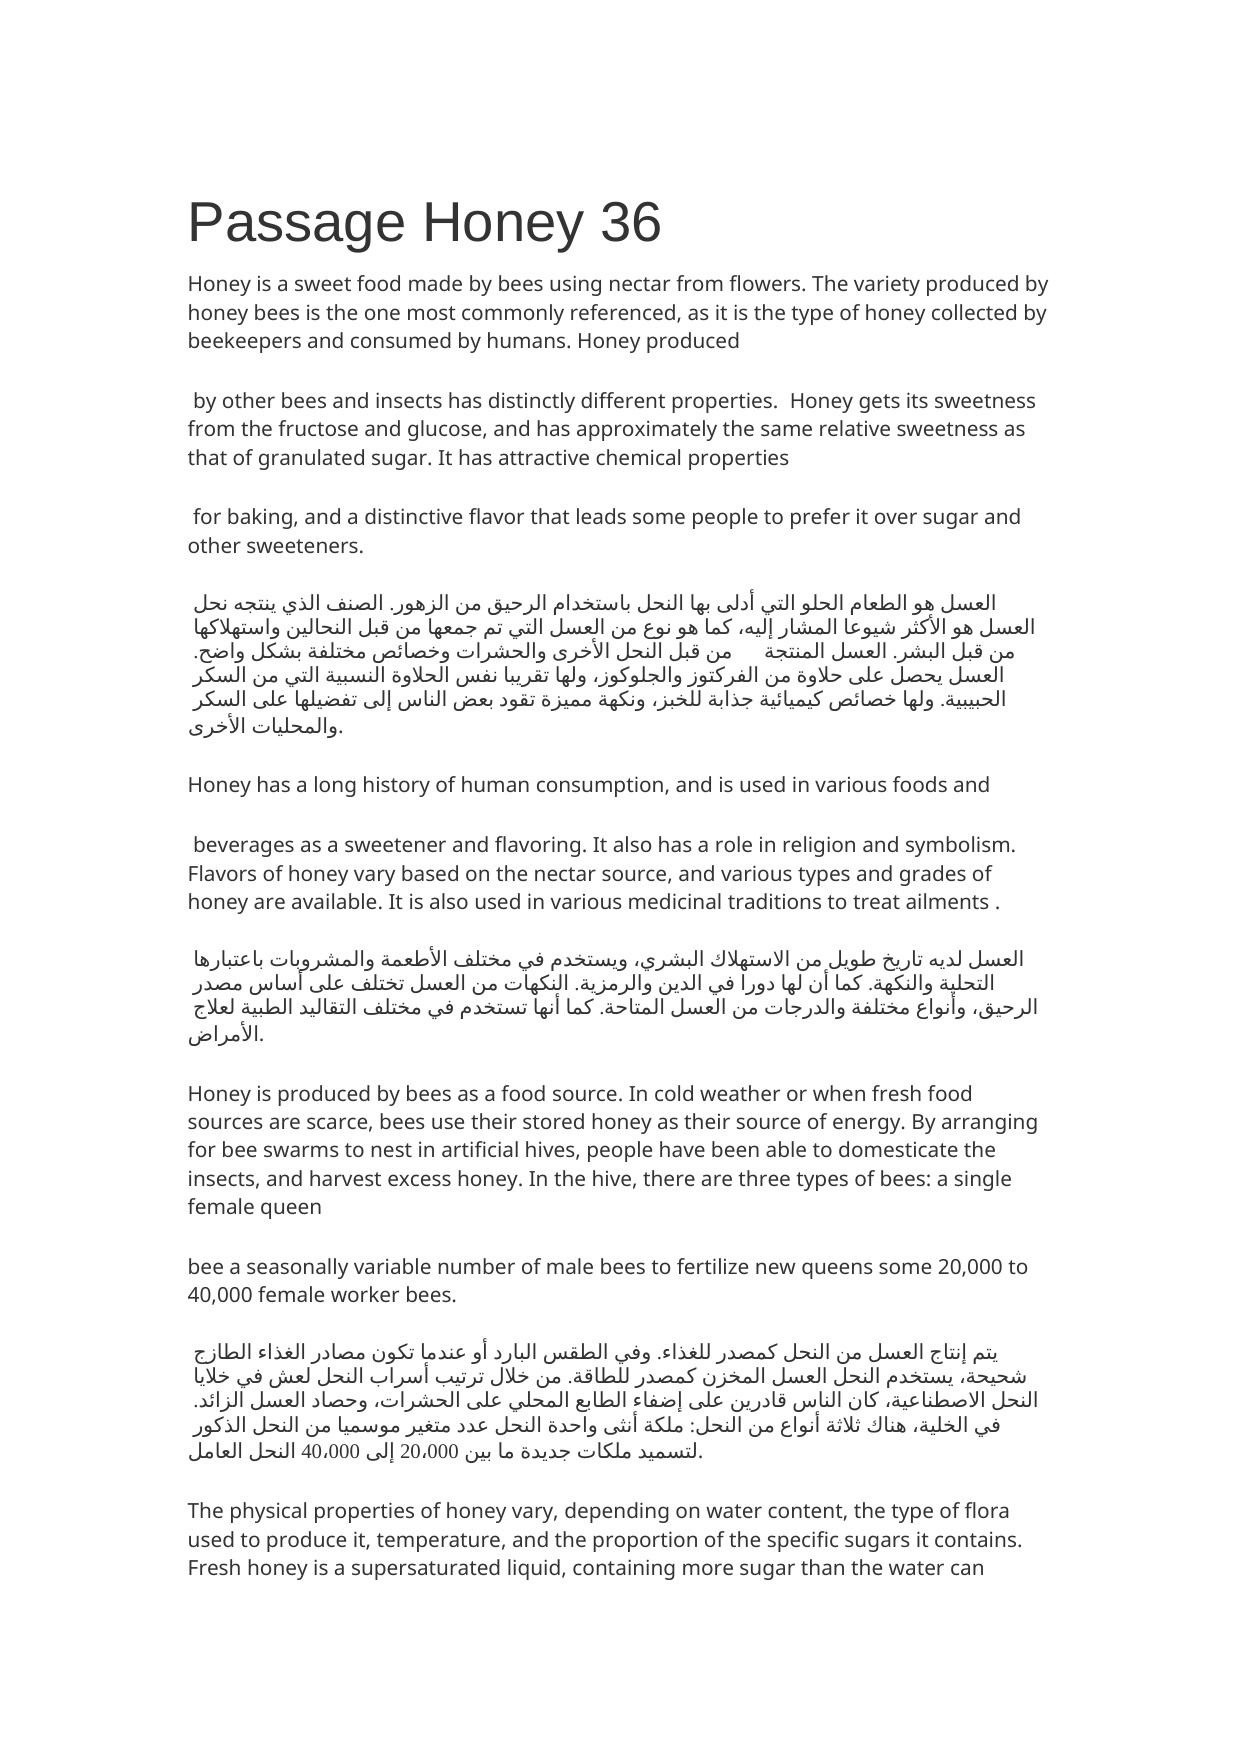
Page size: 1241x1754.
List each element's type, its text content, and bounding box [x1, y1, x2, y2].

text by other bees and insects has distinctly different properties. Honey gets its sweetness from the fructose and glucose, and has approximately the same relative sweetness as that of granulated sugar. It has attractive chemical properties [187, 386, 1053, 471]
text bee a seasonally variable number of male bees to fertilize new queens some 20,000 to 40,000 female worker bees. [187, 1252, 1053, 1309]
text يتم إنتاج العسل من النحل كمصدر للغذاء. وفي الطقس البارد أو عندما تكون مصادر الغذاء الطازج شحيحة، يستخدم النحل العسل المخزن كمصدر للطاقة. من خلال ترتيب أسراب النحل لعش في خلايا النحل الاصطناعية، كان الناس قادرين على إضفاء الطابع المحلي على الحشرات، وحصاد العسل الزائد. في الخلية، هناك ثلاثة أنواع من النحل: ملكة أنثى واحدة النحل عدد متغير موسميا من النحل الذكور لتسميد ملكات جديدة ما بين 20،000 إلى 40،000 النحل العامل. [187, 1340, 1053, 1465]
text العسل لديه تاريخ طويل من الاستهلاك البشري، ويستخدم في مختلف الأطعمة والمشروبات باعتبارها التحلية والنكهة. كما أن لها دورا في الدين والرمزية. النكهات من العسل تختلف على أساس مصدر الرحيق، وأنواع مختلفة والدرجات من العسل المتاحة. كما أنها تستخدم في مختلف التقاليد الطبية لعلاج الأمراض. [187, 947, 1053, 1047]
text Honey has a long history of human consumption, and is used in various foods and [187, 771, 1053, 799]
text beverages as a sweetener and flavoring. It also has a role in religion and symbolism. Flavors of honey vary based on the nectar source, and various types and grades of honey are available. It is also used in various medicinal traditions to treat ailments . [187, 830, 1053, 916]
text Honey is produced by bees as a food source. In cold weather or when fresh food sources are scarce, bees use their stored honey as their source of energy. By arranging for bee swarms to nest in artificial hives, people have been able to domesticate the insects, and harvest excess honey. In the hive, there are three types of bees: a single female queen [187, 1079, 1053, 1221]
text العسل هو الطعام الحلو التي أدلى بها النحل باستخدام الرحيق من الزهور. الصنف الذي ينتجه نحل العسل هو الأكثر شيوعا المشار إليه، كما هو نوع من العسل التي تم جمعها من قبل النحالين واستهلاكها من قبل البشر. العسل المنتجة من قبل النحل الأخرى والحشرات وخصائص مختلفة بشكل واضح. العسل يحصل على حلاوة من الفركتوز والجلوكوز، ولها تقريبا نفس الحلاوة النسبية التي من السكر الحبيبية. ولها خصائص كيميائية جذابة للخبز، ونكهة مميزة تقود بعض الناس إلى تفضيلها على السكر والمحليات الأخرى. [187, 591, 1053, 739]
text Passage Honey 36 [187, 189, 1053, 254]
text Honey is a sweet food made by bees using nectar from flowers. The variety produced by honey bees is the one most commonly referenced, as it is the type of honey collected by beekeepers and consumed by humans. Honey produced [187, 269, 1053, 355]
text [187, 1496, 1053, 1582]
text for baking, and a distinctive flavor that leads some people to prefer it over sugar and other sweeteners. [187, 502, 1053, 559]
